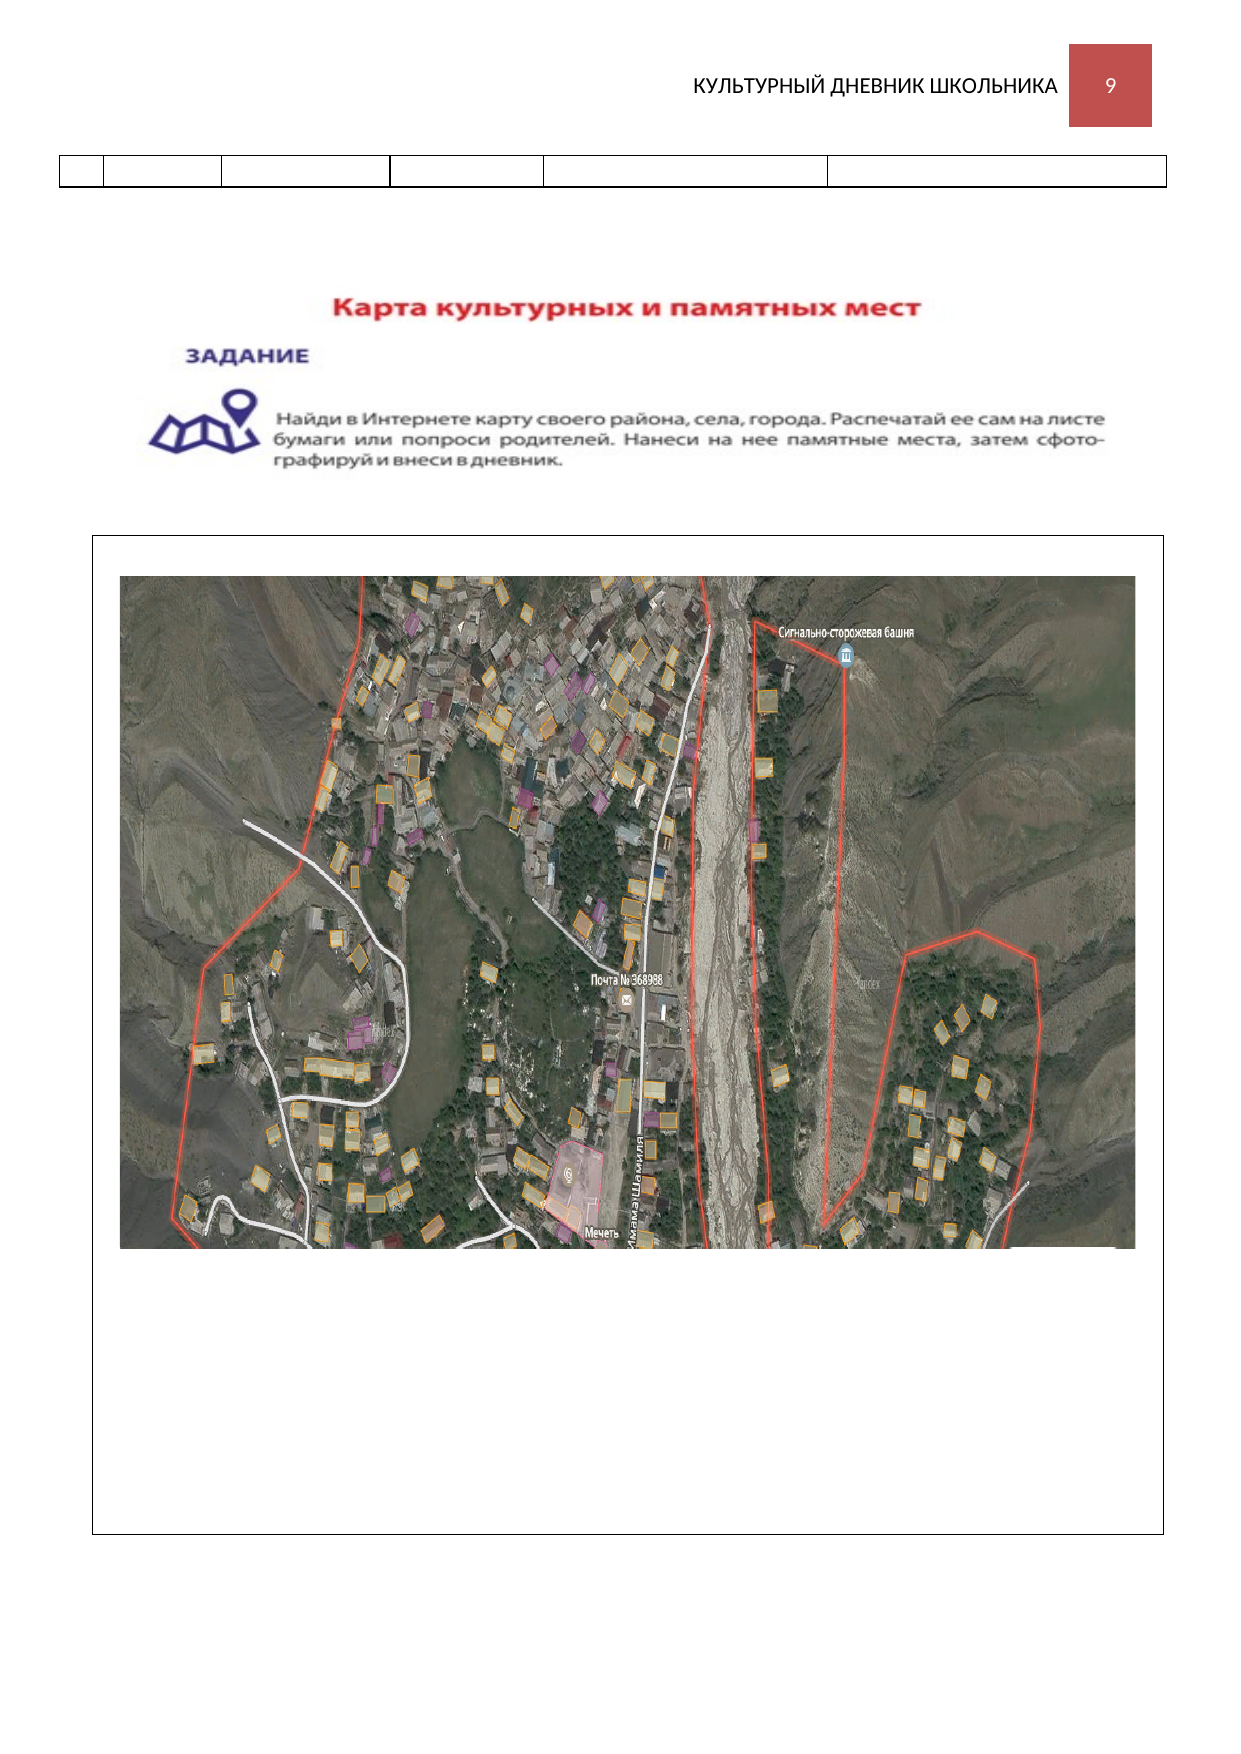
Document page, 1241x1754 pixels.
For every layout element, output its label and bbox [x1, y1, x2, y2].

picture [119, 576, 1136, 1249]
table_cell [544, 156, 827, 186]
picture [103, 281, 1152, 484]
table_header [93, 536, 1163, 1533]
table_cell [60, 156, 103, 186]
table_cell [222, 156, 389, 186]
table_cell [828, 156, 1166, 186]
table_cell [391, 156, 543, 186]
table_cell [104, 156, 221, 186]
